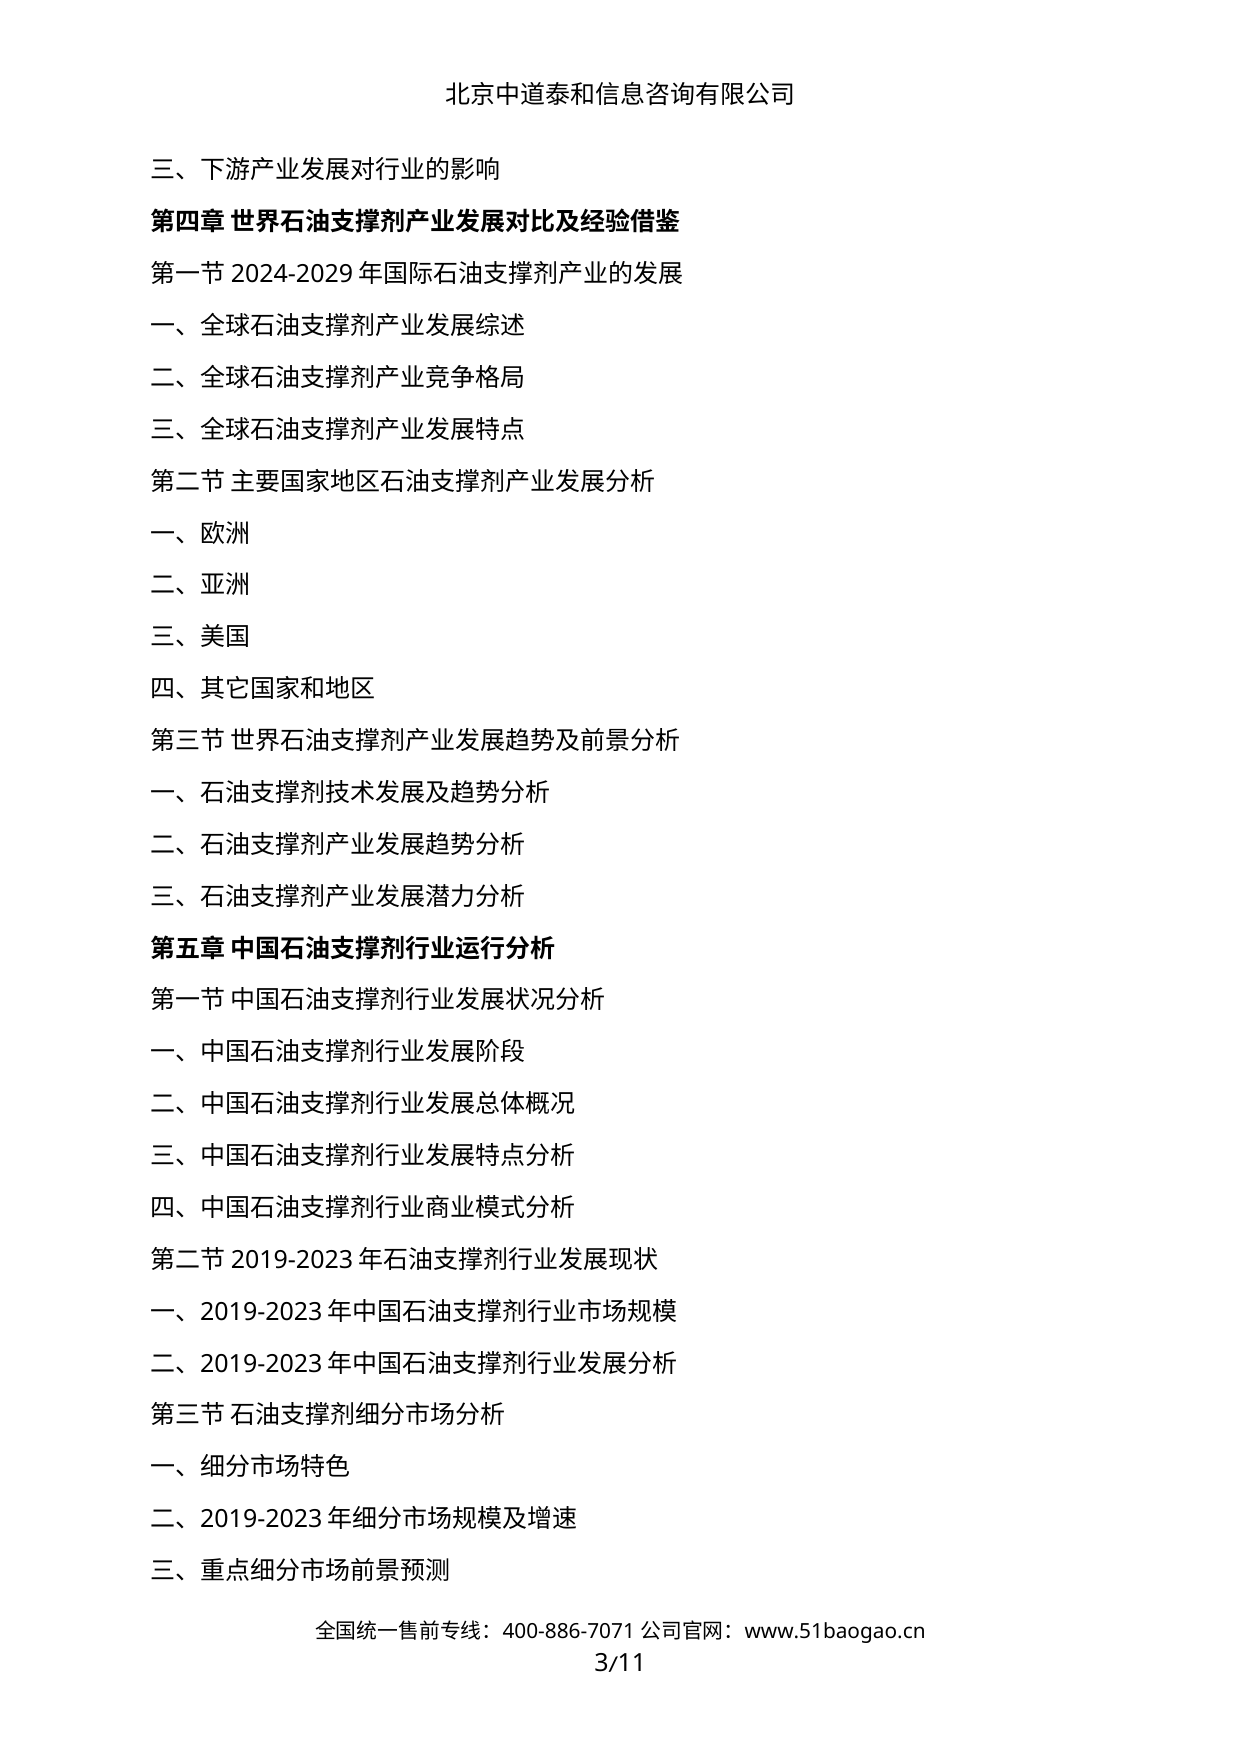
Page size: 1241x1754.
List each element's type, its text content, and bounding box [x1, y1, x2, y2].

text 四、中国石油支撑剂行业商业模式分析 [150, 1187, 1090, 1224]
text 三、中国石油支撑剂行业发展特点分析 [150, 1136, 1090, 1172]
text 二、2019-2023年细分市场规模及增速 [150, 1499, 1090, 1535]
text 二、中国石油支撑剂行业发展总体概况 [150, 1084, 1090, 1120]
text 三、下游产业发展对行业的影响 [150, 150, 1090, 186]
text 二、亚洲 [150, 565, 1090, 601]
text 二、石油支撑剂产业发展趋势分析 [150, 824, 1090, 861]
text 一、2019-2023年中国石油支撑剂行业市场规模 [150, 1291, 1090, 1327]
text 第四章 世界石油支撑剂产业发展对比及经验借鉴 [150, 202, 1090, 238]
text 第二节 主要国家地区石油支撑剂产业发展分析 [150, 461, 1090, 497]
text 一、石油支撑剂技术发展及趋势分析 [150, 772, 1090, 809]
text 三、全球石油支撑剂产业发展特点 [150, 409, 1090, 446]
text 第二节 2019-2023年石油支撑剂行业发展现状 [150, 1239, 1090, 1276]
text 一、全球石油支撑剂产业发展综述 [150, 306, 1090, 342]
text 第一节 2024-2029年国际石油支撑剂产业的发展 [150, 254, 1090, 290]
text 第三节 石油支撑剂细分市场分析 [150, 1395, 1090, 1431]
text 二、2019-2023年中国石油支撑剂行业发展分析 [150, 1343, 1090, 1379]
text 二、全球石油支撑剂产业竞争格局 [150, 357, 1090, 394]
text 一、中国石油支撑剂行业发展阶段 [150, 1032, 1090, 1068]
text 三、重点细分市场前景预测 [150, 1551, 1090, 1587]
text 第三节 世界石油支撑剂产业发展趋势及前景分析 [150, 721, 1090, 757]
text 四、其它国家和地区 [150, 669, 1090, 705]
text 一、细分市场特色 [150, 1447, 1090, 1483]
text 一、欧洲 [150, 513, 1090, 549]
text 第一节 中国石油支撑剂行业发展状况分析 [150, 980, 1090, 1016]
text 三、美国 [150, 617, 1090, 653]
text 第五章 中国石油支撑剂行业运行分析 [150, 928, 1090, 964]
text 三、石油支撑剂产业发展潜力分析 [150, 876, 1090, 912]
